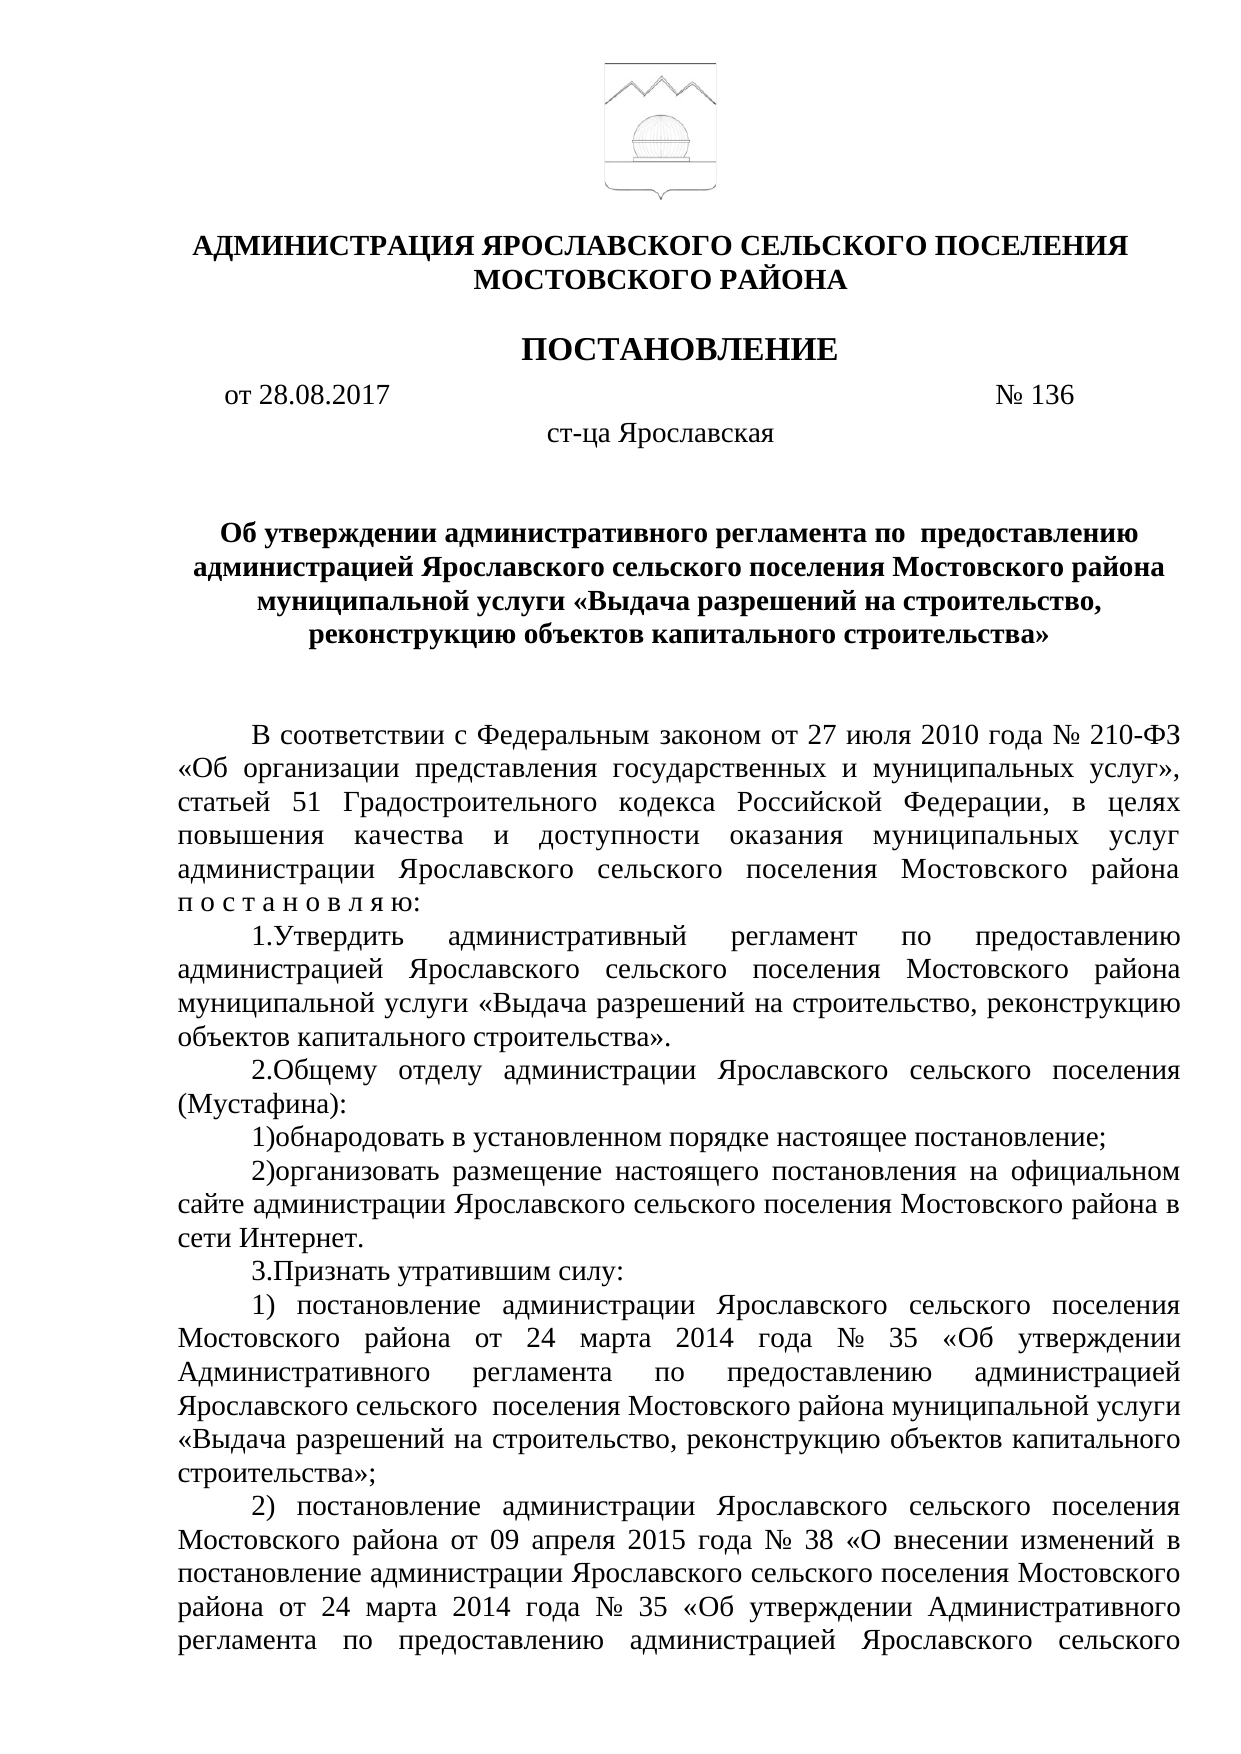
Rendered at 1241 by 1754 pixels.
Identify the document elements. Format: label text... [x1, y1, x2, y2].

table_header [159, 59, 1162, 228]
table_cell ст-ца Ярославская [159, 415, 1162, 482]
list 3.Признать утратившим силу: [177, 1253, 1181, 1287]
table_cell АДМИНИСТРАЦИЯ ЯРОСЛАВСКОГО СЕЛЬСКОГО ПОСЕЛЕНИЯ МОСТОВСКОГО РАЙОНА ПОСТАНОВЛЕНИЕ [159, 229, 1162, 377]
text Об утверждении административного регламента по предоставлению администрацией Ярославского сельского поселения Мостовского района муниципальной услуги «Выдача разрешений на строительство, реконструкцию объектов капитального строительства» [177, 516, 1181, 650]
picture [604, 63, 717, 200]
text В соответствии с Федеральным законом от 27 июля 2010 года № 210-ФЗ «Об организации представления государственных и муниципальных услуг», статьей 51 Градостроительного кодекса Российской Федерации, в целях повышения качества и доступности оказания муниципальных услуг администрации Ярославского сельского поселения Мостовского района п о с т а н о в л я ю: [177, 717, 1181, 918]
text 2.Общему отделу администрации Ярославского сельского поселения (Мустафина): [177, 1052, 1181, 1119]
list 1) постановление администрации Ярославского сельского поселения Мостовского района от 24 марта 2014 года № 35 «Об утверждении Административного регламента по предоставлению администрацией Ярославского сельского поселения Мостовского района муниципальной услуги «Выдача разрешений на строительство, реконструкцию объектов капитального строительства»; [177, 1287, 1181, 1488]
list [177, 1488, 1181, 1656]
text 1)обнародовать в установленном порядке настоящее постановление; [177, 1119, 1181, 1153]
table_cell от 28.08.2017 № 136 [159, 378, 1162, 415]
text 2)организовать размещение настоящего постановления на официальном сайте администрации Ярославского сельского поселения Мостовского района в сети Интернет. [177, 1153, 1181, 1253]
text 1.Утвердить административный регламент по предоставлению администрацией Ярославского сельского поселения Мостовского района муниципальной услуги «Выдача разрешений на строительство, реконструкцию объектов капитального строительства». [177, 918, 1181, 1052]
